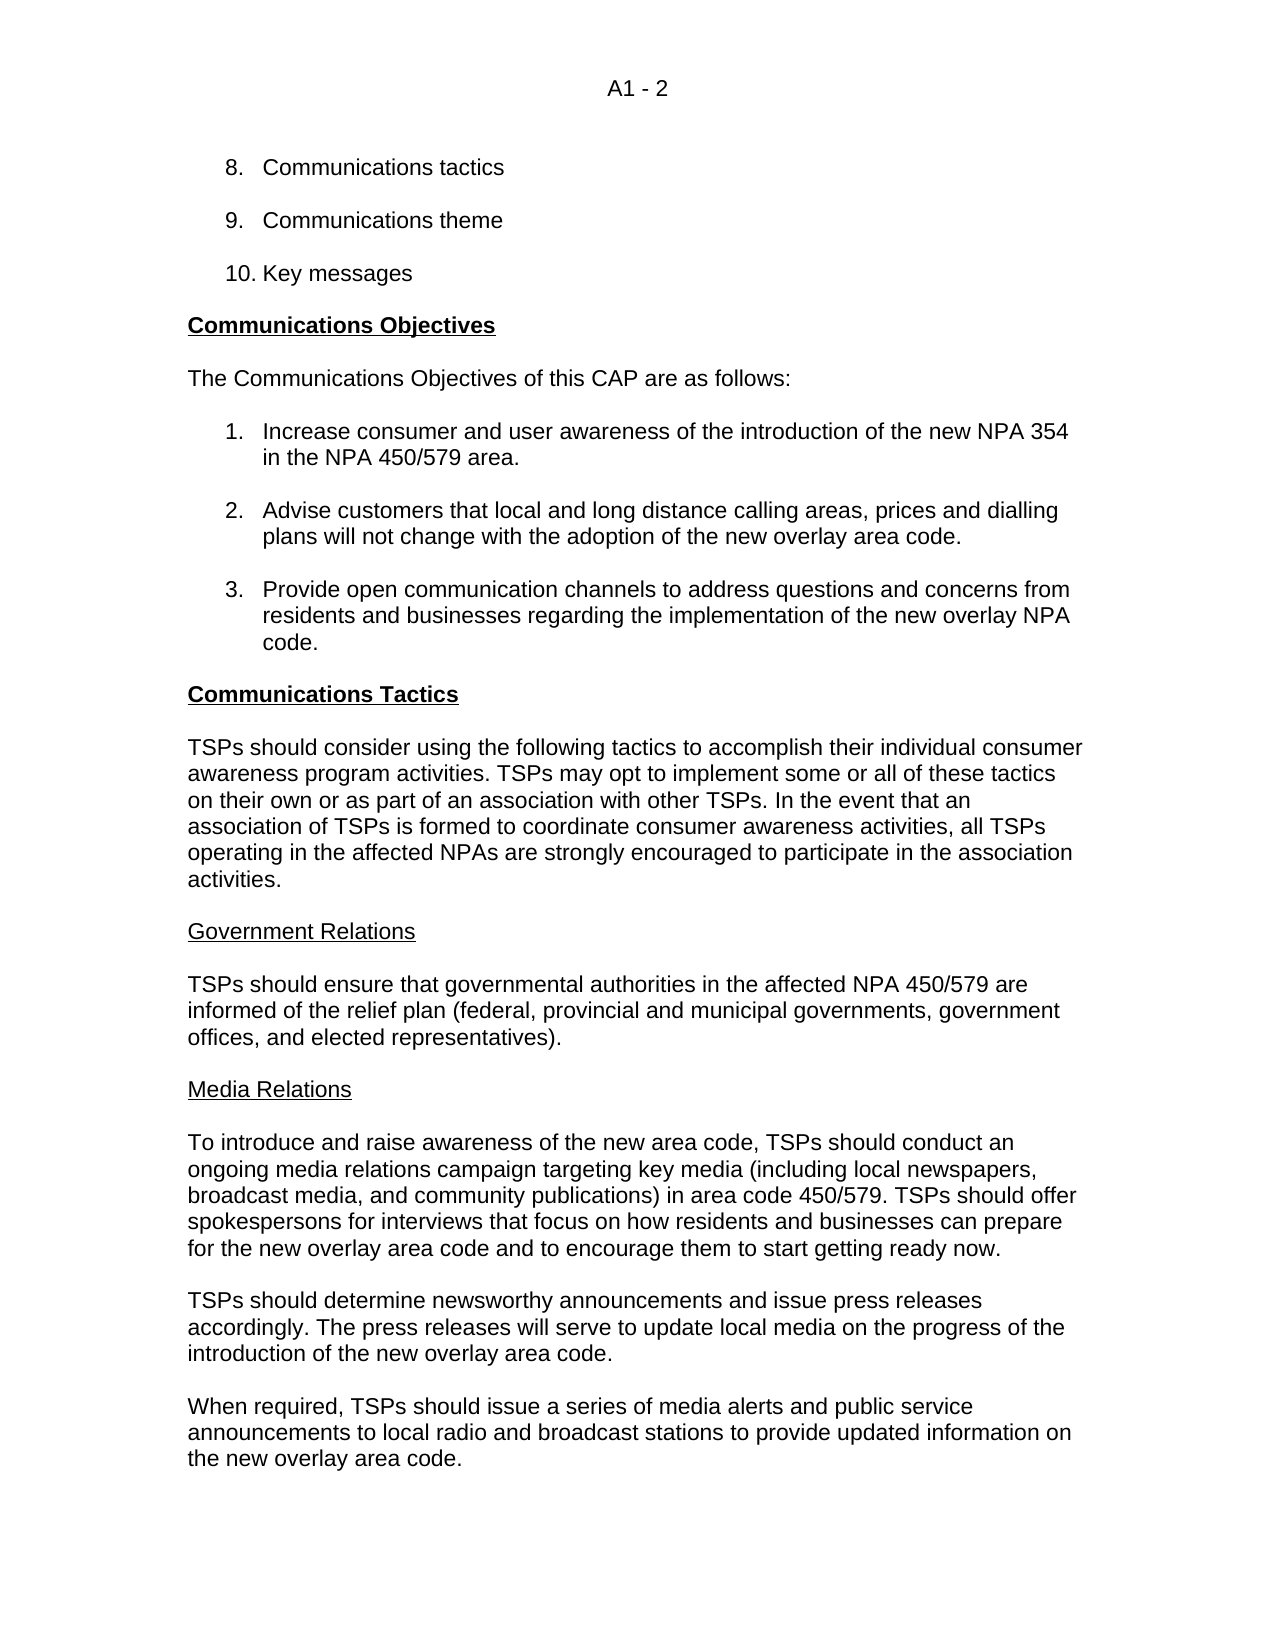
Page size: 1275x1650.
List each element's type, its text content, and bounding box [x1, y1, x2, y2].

text Government Relations [187, 918, 1087, 945]
list Key messages [225, 259, 1087, 286]
text TSPs should consider using the following tactics to accomplish their individual consumer awareness program activities. TSPs may opt to implement some or all of these tactics on their own or as part of an association with other TSPs. In the event that an association of TSPs is formed to coordinate consumer awareness activities, all TSPs operating in the affected NPAs are strongly encouraged to participate in the association activities. [187, 734, 1087, 892]
list Communications theme [225, 207, 1087, 233]
list Advise customers that local and long distance calling areas, prices and dialling plans will not change with the adoption of the new overlay area code. [225, 497, 1087, 549]
text The Communications Objectives of this CAP are as follows: [187, 365, 1087, 391]
text Media Relations [187, 1076, 1087, 1103]
text TSPs should ensure that governmental authorities in the affected NPA 450/579 are informed of the relief plan (federal, provincial and municipal governments, government offices, and elected representatives). [187, 971, 1087, 1050]
list Increase consumer and user awareness of the introduction of the new NPA 354 in the NPA 450/579 area. [225, 418, 1087, 470]
text Communications Objectives [187, 312, 1087, 338]
text Communications Tactics [187, 681, 1087, 707]
list Provide open communication channels to address questions and concerns from residents and businesses regarding the implementation of the new overlay NPA code. [225, 576, 1087, 655]
text To introduce and raise awareness of the new area code, TSPs should conduct an ongoing media relations campaign targeting key media (including local newspapers, broadcast media, and community publications) in area code 450/579. TSPs should offer spokespersons for interviews that focus on how residents and businesses can prepare for the new overlay area code and to encourage them to start getting ready now. [187, 1129, 1087, 1261]
text When required, TSPs should issue a series of media alerts and public service announcements to local radio and broadcast stations to provide updated information on the new overlay area code. [187, 1393, 1087, 1472]
list Communications tactics [225, 154, 1087, 180]
text TSPs should determine newsworthy announcements and issue press releases accordingly. The press releases will serve to update local media on the progress of the introduction of the new overlay area code. [187, 1287, 1087, 1366]
